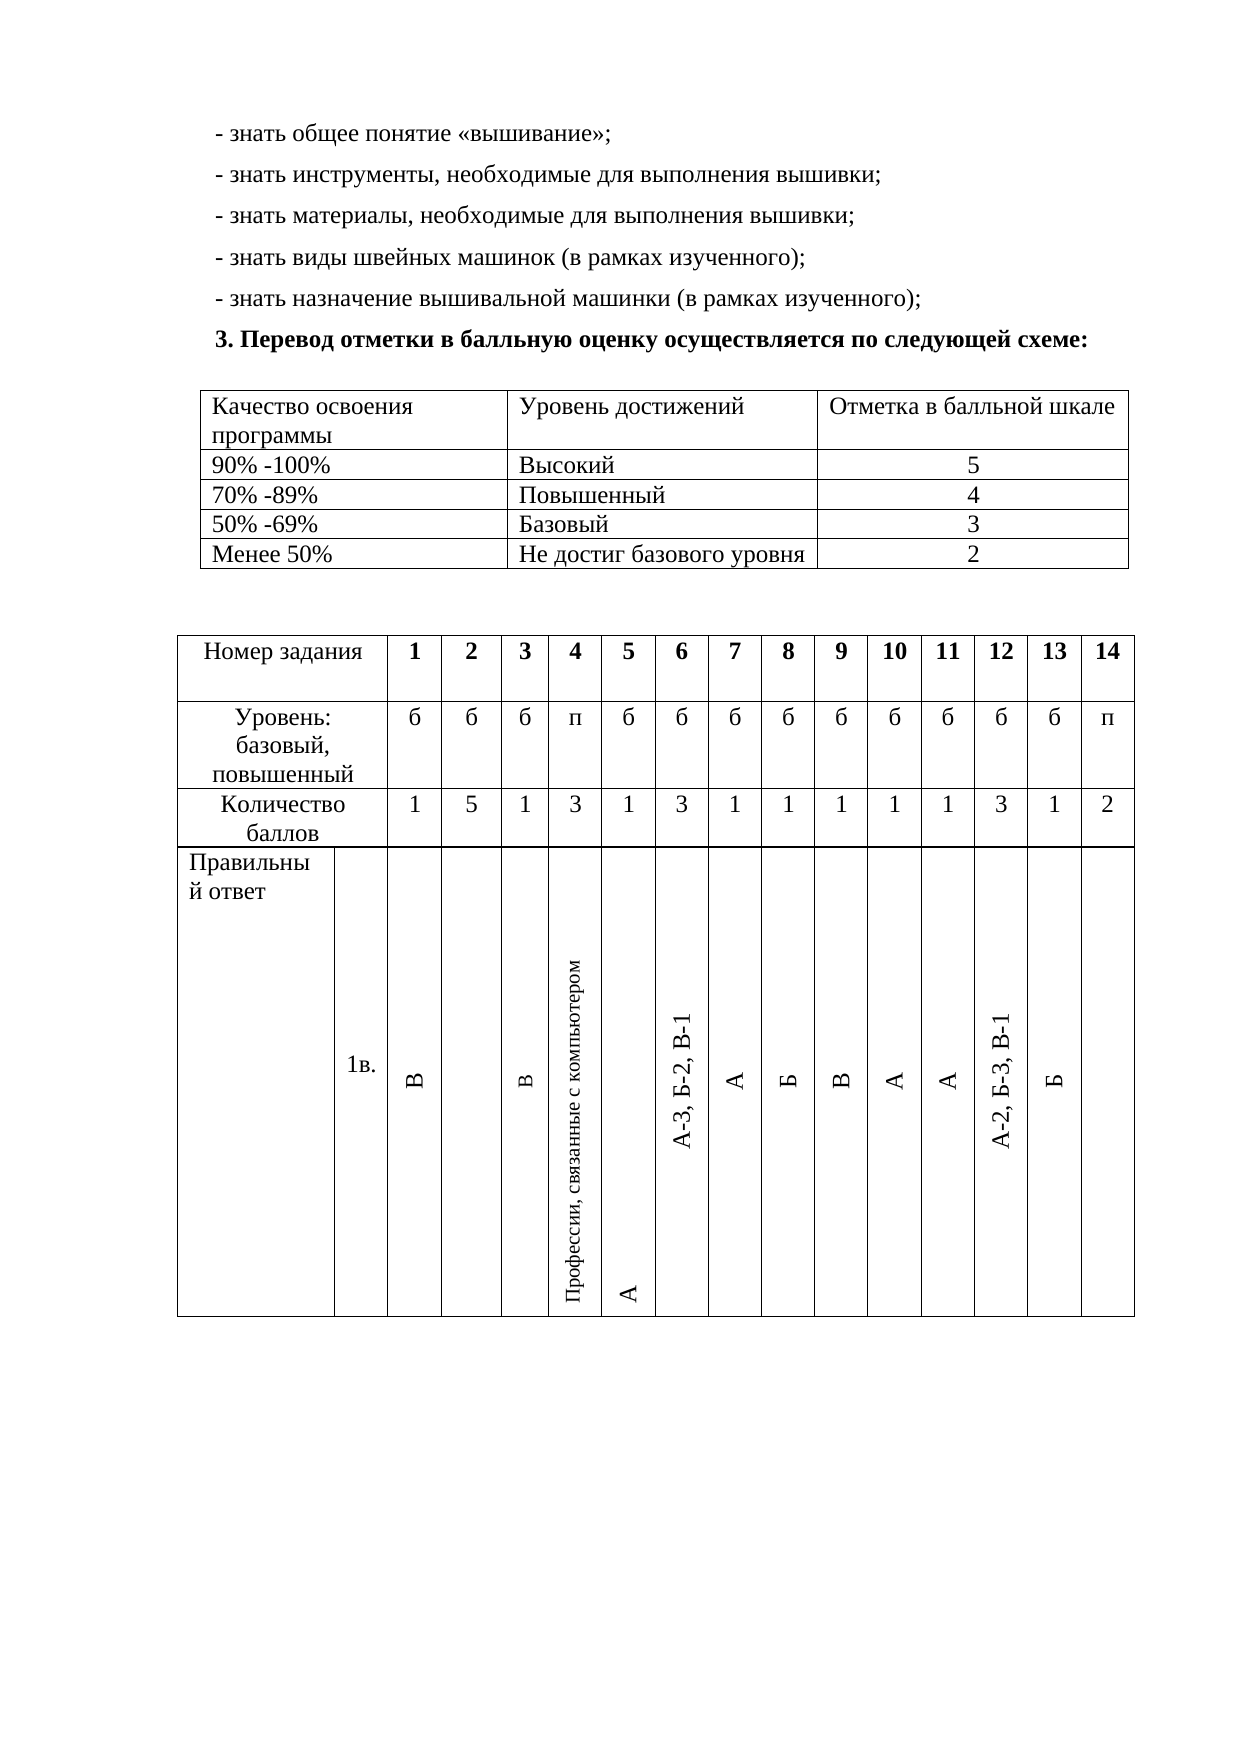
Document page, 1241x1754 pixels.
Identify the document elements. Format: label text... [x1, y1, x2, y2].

table_cell 3 [975, 789, 1027, 846]
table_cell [1082, 848, 1134, 1316]
table_cell Правильный ответ [178, 848, 334, 1316]
table_cell Не достиг базового уровня [508, 539, 817, 568]
table_header 9 [815, 636, 867, 701]
table_cell 1 [709, 789, 761, 846]
table_cell 1 [762, 789, 814, 846]
table_cell б [868, 702, 921, 788]
table_cell А [602, 848, 655, 1316]
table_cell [442, 848, 501, 1316]
text - знать виды швейных машинок (в рамках изученного); [215, 242, 1152, 271]
text - знать материалы, необходимые для выполнения вышивки; [215, 201, 1152, 229]
table_cell 3 [818, 510, 1128, 538]
table_cell 3 [549, 789, 601, 846]
table_cell 90% -100% [201, 450, 507, 479]
table_cell 1 [922, 789, 974, 846]
table_cell В [815, 848, 867, 1316]
table_header 6 [656, 636, 708, 701]
table_cell 5 [818, 450, 1128, 479]
table_cell Уровень: базовый, повышенный [178, 702, 387, 788]
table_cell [549, 848, 601, 1316]
table_cell 1 [815, 789, 867, 846]
table_header 10 [868, 636, 921, 701]
table_header 1 [388, 636, 441, 701]
table_cell 1 [1028, 789, 1081, 846]
table_cell Менее 50% [201, 539, 507, 568]
table_cell 1 [868, 789, 921, 846]
table_cell А [868, 848, 921, 1316]
table_cell 4 [818, 480, 1128, 508]
table_cell Б [762, 848, 814, 1316]
table_header 11 [922, 636, 974, 701]
table_cell п [1082, 702, 1134, 788]
table_cell б [709, 702, 761, 788]
table_cell В [388, 848, 441, 1316]
table_cell А-3, Б-2, В-1 [656, 848, 708, 1316]
table_cell б [502, 702, 548, 788]
table_cell В [502, 848, 548, 1316]
table_cell 50% -69% [201, 510, 507, 538]
table_cell 1 [602, 789, 655, 846]
table_cell 2 [818, 539, 1128, 568]
table_header 8 [762, 636, 814, 701]
table_cell Количество баллов [178, 789, 387, 846]
table_cell б [388, 702, 441, 788]
text 3. Перевод отметки в балльную оценку осуществляется по следующей схеме: [215, 324, 1152, 353]
table_cell 1 [502, 789, 548, 846]
table_cell 3 [656, 789, 708, 846]
table_cell Базовый [508, 510, 817, 538]
table_cell А-2, Б-3, В-1 [975, 848, 1027, 1316]
table_header Качество освоения программы [201, 391, 507, 449]
table_header 3 [502, 636, 548, 701]
table_cell А [709, 848, 761, 1316]
table_header 4 [549, 636, 601, 701]
table_cell б [1028, 702, 1081, 788]
text - знать назначение вышивальной машинки (в рамках изученного); [215, 283, 1152, 312]
table_header 12 [975, 636, 1027, 701]
table_cell б [656, 702, 708, 788]
table_header Отметка в балльной шкале [818, 391, 1128, 449]
table_cell б [442, 702, 501, 788]
table_cell 1в. [335, 848, 387, 1316]
table_cell 70% -89% [201, 480, 507, 508]
table_cell Б [1028, 848, 1081, 1316]
table_cell 5 [442, 789, 501, 846]
table_cell б [602, 702, 655, 788]
table_cell б [762, 702, 814, 788]
table_header Номер задания [178, 636, 387, 701]
table_header 7 [709, 636, 761, 701]
table_cell п [549, 702, 601, 788]
table_cell Высокий [508, 450, 817, 479]
table_cell 1 [388, 789, 441, 846]
table_cell б [815, 702, 867, 788]
text - знать инструменты, необходимые для выполнения вышивки; [215, 159, 1152, 188]
table_header Уровень достижений [508, 391, 817, 449]
table_cell А [922, 848, 974, 1316]
table_header 5 [602, 636, 655, 701]
text - знать общее понятие «вышивание»; [215, 118, 1152, 147]
table_header 13 [1028, 636, 1081, 701]
table_cell б [975, 702, 1027, 788]
table_header 2 [442, 636, 501, 701]
table_header 14 [1082, 636, 1134, 701]
table_cell б [922, 702, 974, 788]
table_cell 2 [1082, 789, 1134, 846]
table_cell Повышенный [508, 480, 817, 508]
